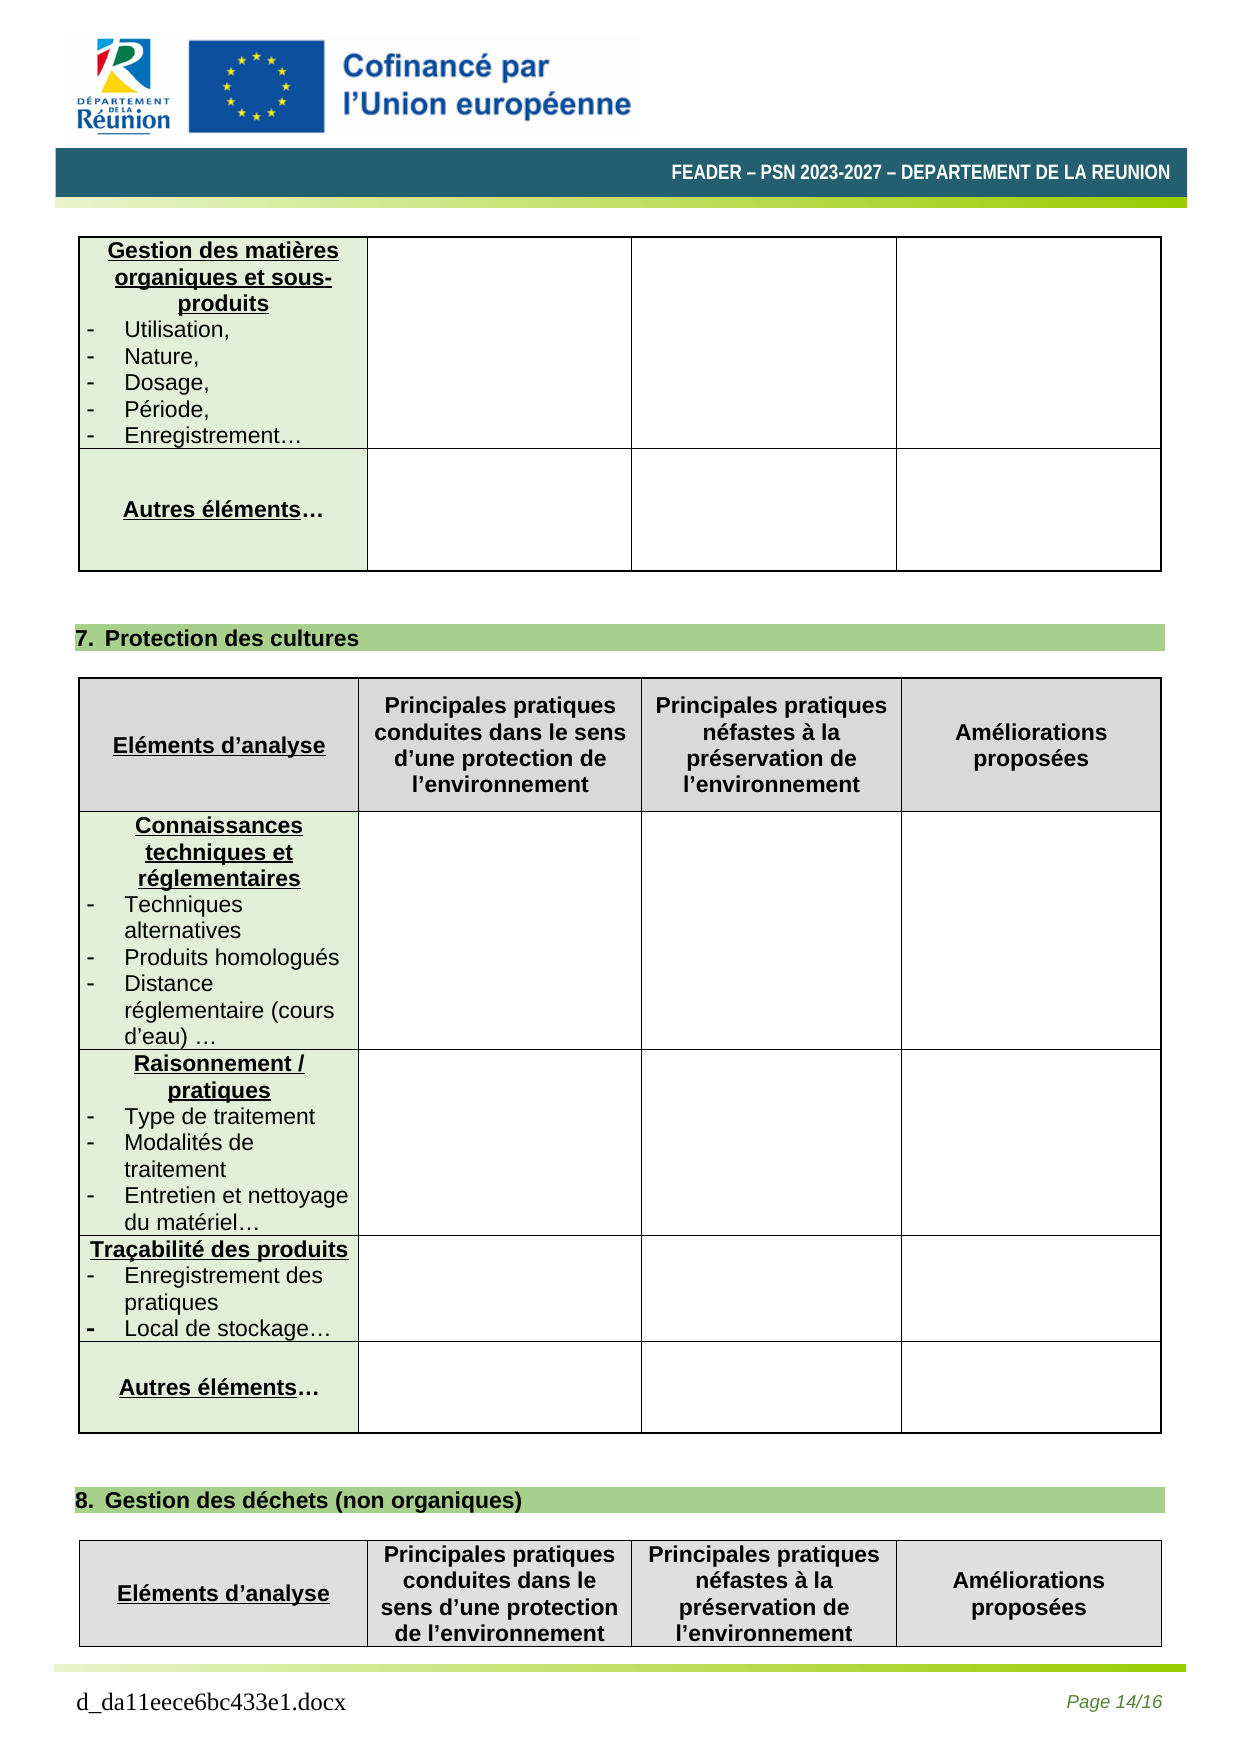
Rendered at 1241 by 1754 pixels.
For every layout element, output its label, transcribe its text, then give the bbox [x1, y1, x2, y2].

table_cell Gestion des matières organiques et sous-produits Utilisation, Nature, Dosage, Période, Enregistrement… [80, 238, 367, 448]
table_cell [897, 449, 1160, 570]
table_cell [902, 812, 1160, 1049]
table_header Principales pratiques conduites dans le sens d’une protection de l’environnement [359, 679, 641, 811]
table_cell [642, 1342, 901, 1432]
table_cell [359, 1236, 641, 1341]
table_cell [359, 812, 641, 1049]
table_cell Traçabilité des produits Enregistrement des pratiques Local de stockage… [80, 1236, 358, 1341]
table_cell [897, 238, 1160, 448]
table_cell [359, 1342, 641, 1432]
table_cell [368, 238, 631, 448]
table_header Améliorations proposées [897, 1541, 1161, 1646]
table_header Principales pratiques néfastes à la préservation de l’environnement [632, 1541, 896, 1646]
table_header Principales pratiques néfastes à la préservation de l’environnement [642, 679, 901, 811]
table_cell Autres éléments… [80, 449, 367, 570]
table_header Améliorations proposées [902, 679, 1160, 811]
table_cell [368, 449, 631, 570]
table_cell [902, 1050, 1160, 1235]
table_cell [642, 1236, 901, 1341]
table_cell Connaissances techniques et réglementaires Techniques alternatives Produits homologués Distance réglementaire (cours d’eau) … [80, 812, 358, 1049]
text Protection des cultures [75, 624, 1165, 651]
table_header Eléments d’analyse [80, 679, 358, 811]
text Gestion des déchets (non organiques) [75, 1487, 1165, 1513]
table_header Principales pratiques conduites dans le sens d’une protection de l’environnement [368, 1541, 631, 1646]
table_cell [642, 812, 901, 1049]
table_cell [632, 449, 896, 570]
table_header Eléments d’analyse [80, 1541, 367, 1646]
table_cell [632, 238, 896, 448]
table_cell Autres éléments… [80, 1342, 358, 1432]
table_cell [642, 1050, 901, 1235]
table_cell [902, 1342, 1160, 1432]
table_cell Raisonnement / pratiques Type de traitement Modalités de traitement Entretien et nettoyage du matériel… [80, 1050, 358, 1235]
table_cell [902, 1236, 1160, 1341]
table_cell [359, 1050, 641, 1235]
picture [64, 34, 184, 145]
